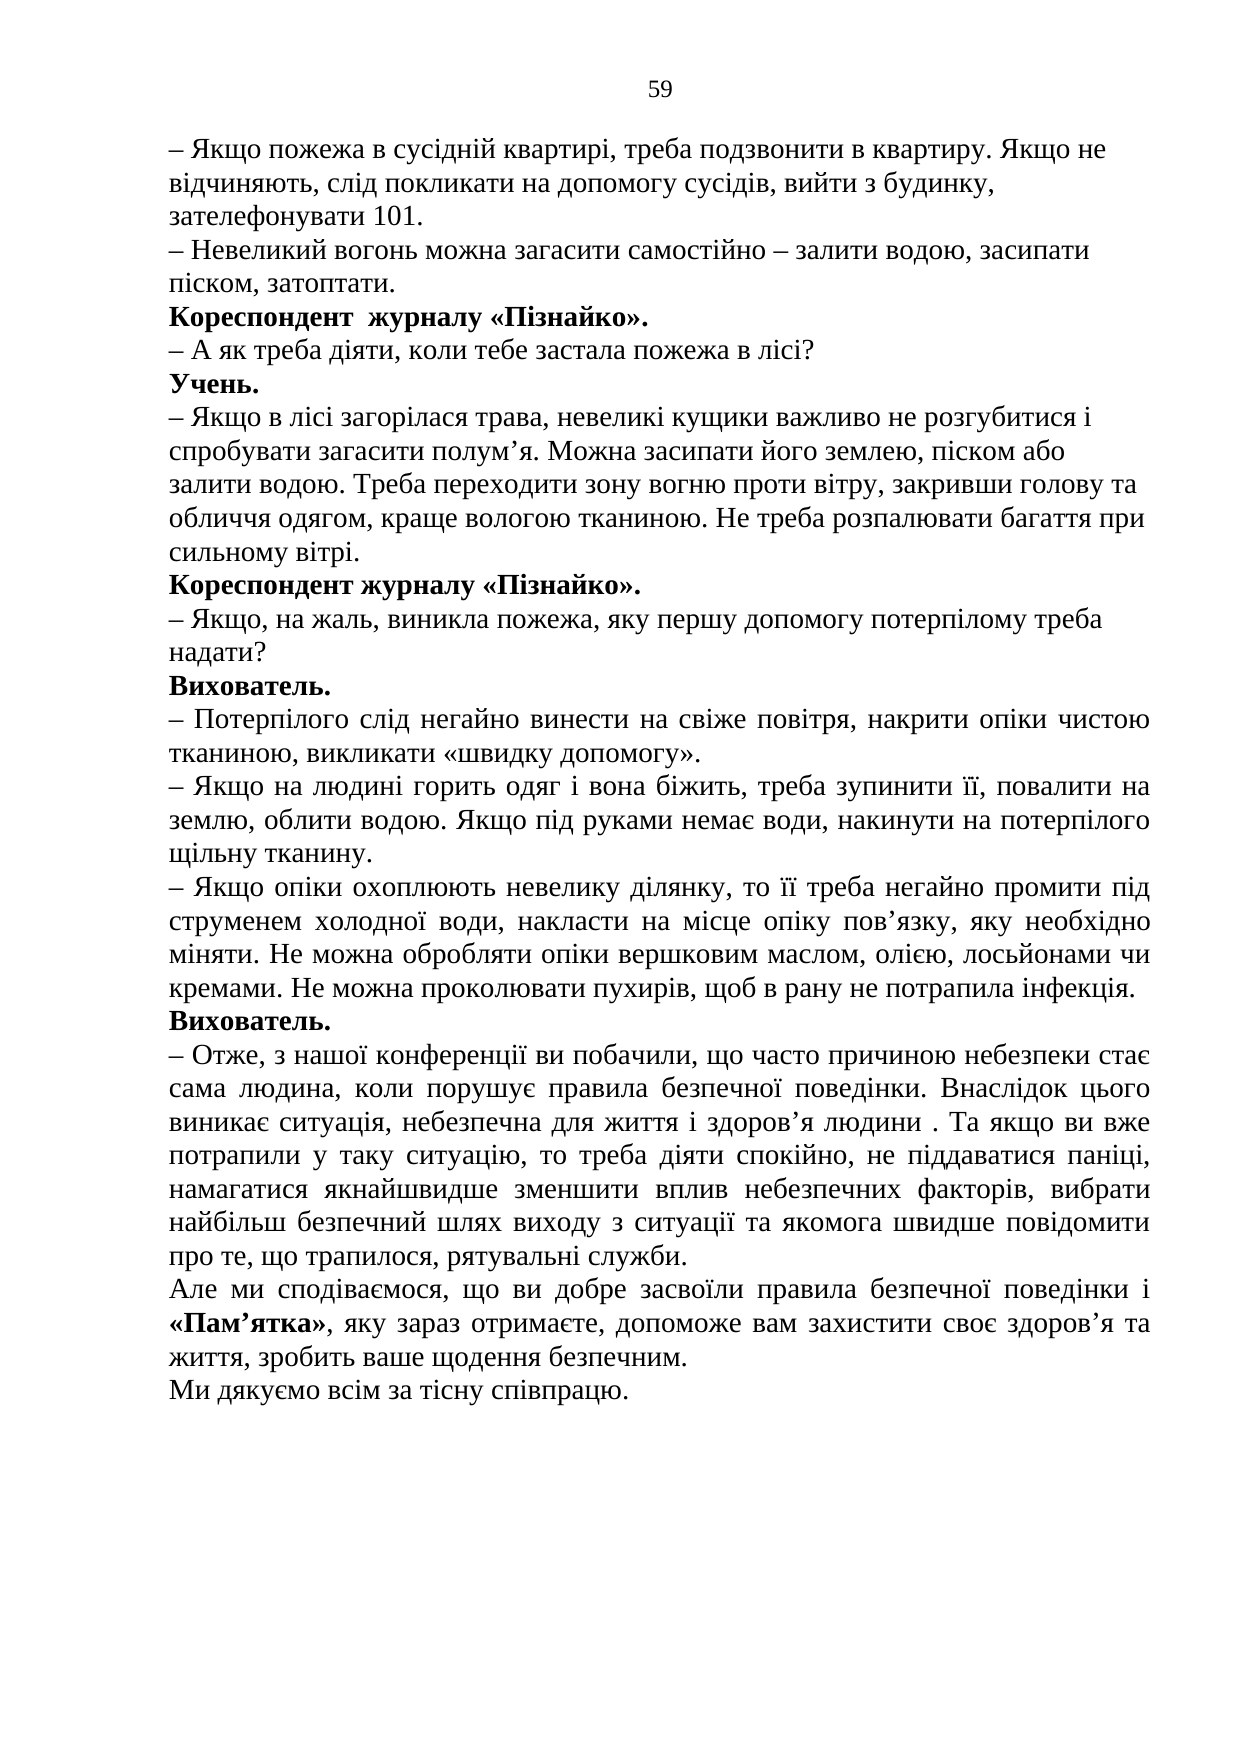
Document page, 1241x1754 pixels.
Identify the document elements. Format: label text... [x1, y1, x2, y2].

text – Потерпілого слід негайно винести на свіже повітря, накрити опіки чистою тканиною, викликати «швидку допомогу». [169, 701, 1152, 768]
text Вихователь. [169, 668, 1152, 701]
text – Отже, з нашої конференції ви побачили, що часто причиною небезпеки стає сама людина, коли порушує правила безпечної поведінки. Внаслідок цього виникає ситуація, небезпечна для життя і здоров’я людини . Та якщо ви вже потрапили у таку ситуацію, то треба діяти спокійно, не піддаватися паніці, намагатися якнайшвидше зменшити вплив небезпечних факторів, вибрати найбільш безпечний шлях виходу з ситуації та якомога швидше повідомити про те, що трапилося, рятувальні служби. [169, 1037, 1152, 1272]
text Вихователь. [169, 1003, 1152, 1037]
text – Якщо в лісі загорілася трава, невеликі кущики важливо не розгубитися і спробувати загасити полум’я. Можна засипати його землею, піском або залити водою. Треба переходити зону вогню проти вітру, закривши голову та обличчя одягом, краще вологою тканиною. Не треба розпалювати багаття при сильному вітрі. [169, 399, 1152, 567]
text Учень. [169, 366, 1152, 399]
text – Якщо опіки охоплюють невелику ділянку, то її треба негайно промити під струменем холодної води, накласти на місце опіку пов’язку, яку необхідно міняти. Не можна обробляти опіки вершковим маслом, олією, лосьйонами чи кремами. Не можна проколювати пухирів, щоб в рану не потрапила інфекція. [169, 869, 1152, 1003]
text Але ми сподіваємося, що ви добре засвоїли правила безпечної поведінки і «Пам’ятка», яку зараз отримаєте, допоможе вам захистити своє здоров’я та життя, зробить ваше щодення безпечним. [169, 1272, 1152, 1372]
text Кореспондент журналу «Пізнайко». [169, 567, 1152, 601]
text – Якщо пожежа в сусідній квартирі, треба подзвонити в квартиру. Якщо не відчиняють, слід покликати на допомогу сусідів, вийти з будинку, зателефонувати 101. [169, 131, 1152, 232]
text Ми дякуємо всім за тісну співпрацю. [169, 1372, 1152, 1406]
text – Якщо на людині горить одяг і вона біжить, треба зупинити її, повалити на землю, облити водою. Якщо під руками немає води, накинути на потерпілого щільну тканину. [169, 768, 1152, 869]
text – А як треба діяти, коли тебе застала пожежа в лісі? [169, 332, 1152, 366]
text – Якщо, на жаль, виникла пожежа, яку першу допомогу потерпілому треба надати? [169, 601, 1152, 668]
text – Невеликий вогонь можна загасити самостійно – залити водою, засипати піском, затоптати. [169, 232, 1152, 299]
text Кореспондент журналу «Пізнайко». [169, 299, 1152, 332]
